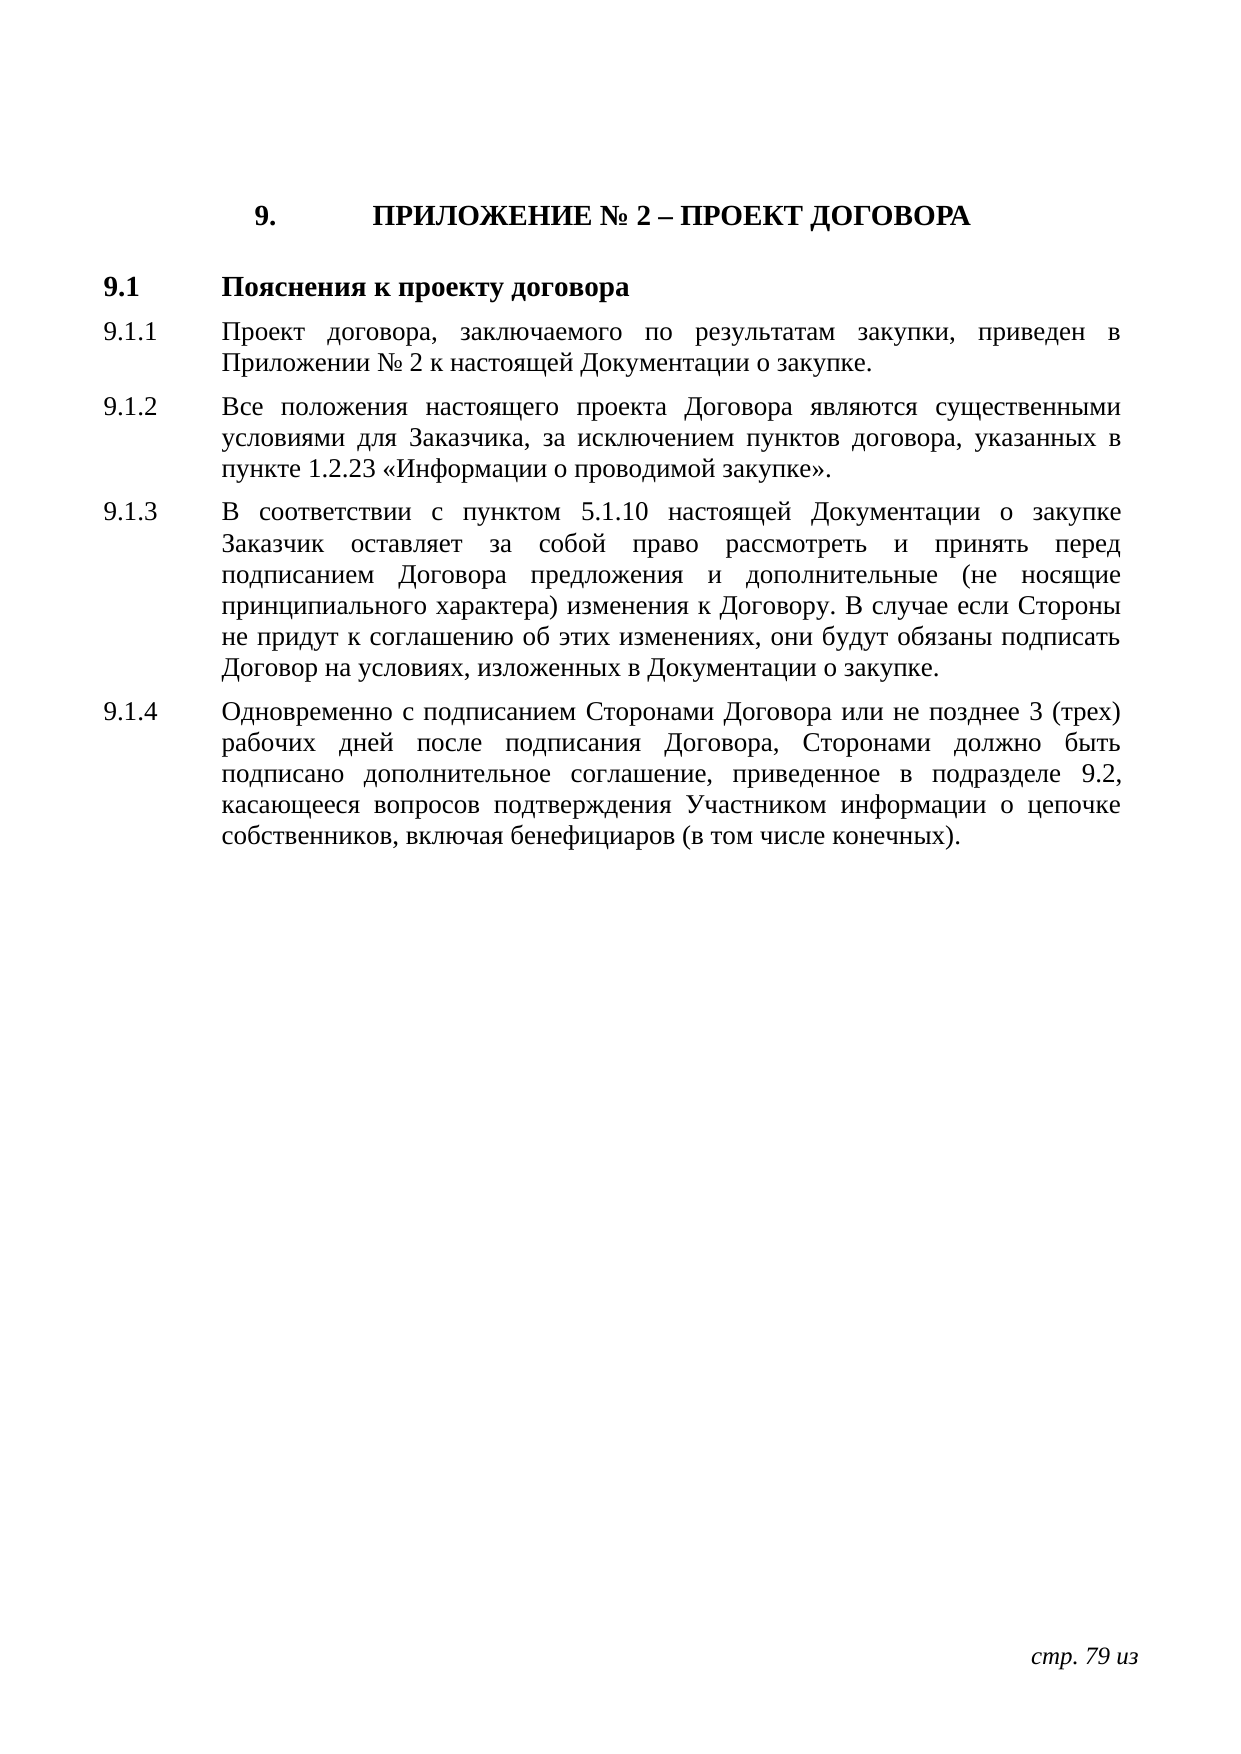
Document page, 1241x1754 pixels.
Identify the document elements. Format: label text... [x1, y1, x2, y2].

subtitle ПРИЛОЖЕНИЕ № 2 – ПРОЕКТ ДОГОВОРА [103, 198, 1122, 231]
subtitle Пояснения к проекту договора [103, 269, 1122, 302]
text Все положения настоящего проекта Договора являются существенными условиями для Заказчика, за исключением пунктов договора, указанных в пункте 1.2.23 «Информации о проводимой закупке». [103, 389, 1122, 483]
text Одновременно с подписанием Сторонами Договора или не позднее 3 (трех) рабочих дней после подписания Договора, Сторонами должно быть подписано дополнительное соглашение, приведенное в подразделе 9.2, касающееся вопросов подтверждения Участником информации о цепочке собственников, включая бенефициаров (в том числе конечных). [103, 695, 1122, 851]
text Проект договора, заключаемого по результатам закупки, приведен в Приложении № 2 к настоящей Документации о закупке. [103, 315, 1122, 377]
text В соответствии с пунктом 5.1.10 настоящей Документации о закупке Заказчик оставляет за собой право рассмотреть и принять перед подписанием Договора предложения и дополнительные (не носящие принципиального характера) изменения к Договору. В случае если Стороны не придут к соглашению об этих изменениях, они будут обязаны подписать Договор на условиях, изложенных в Документации о закупке. [103, 496, 1122, 682]
